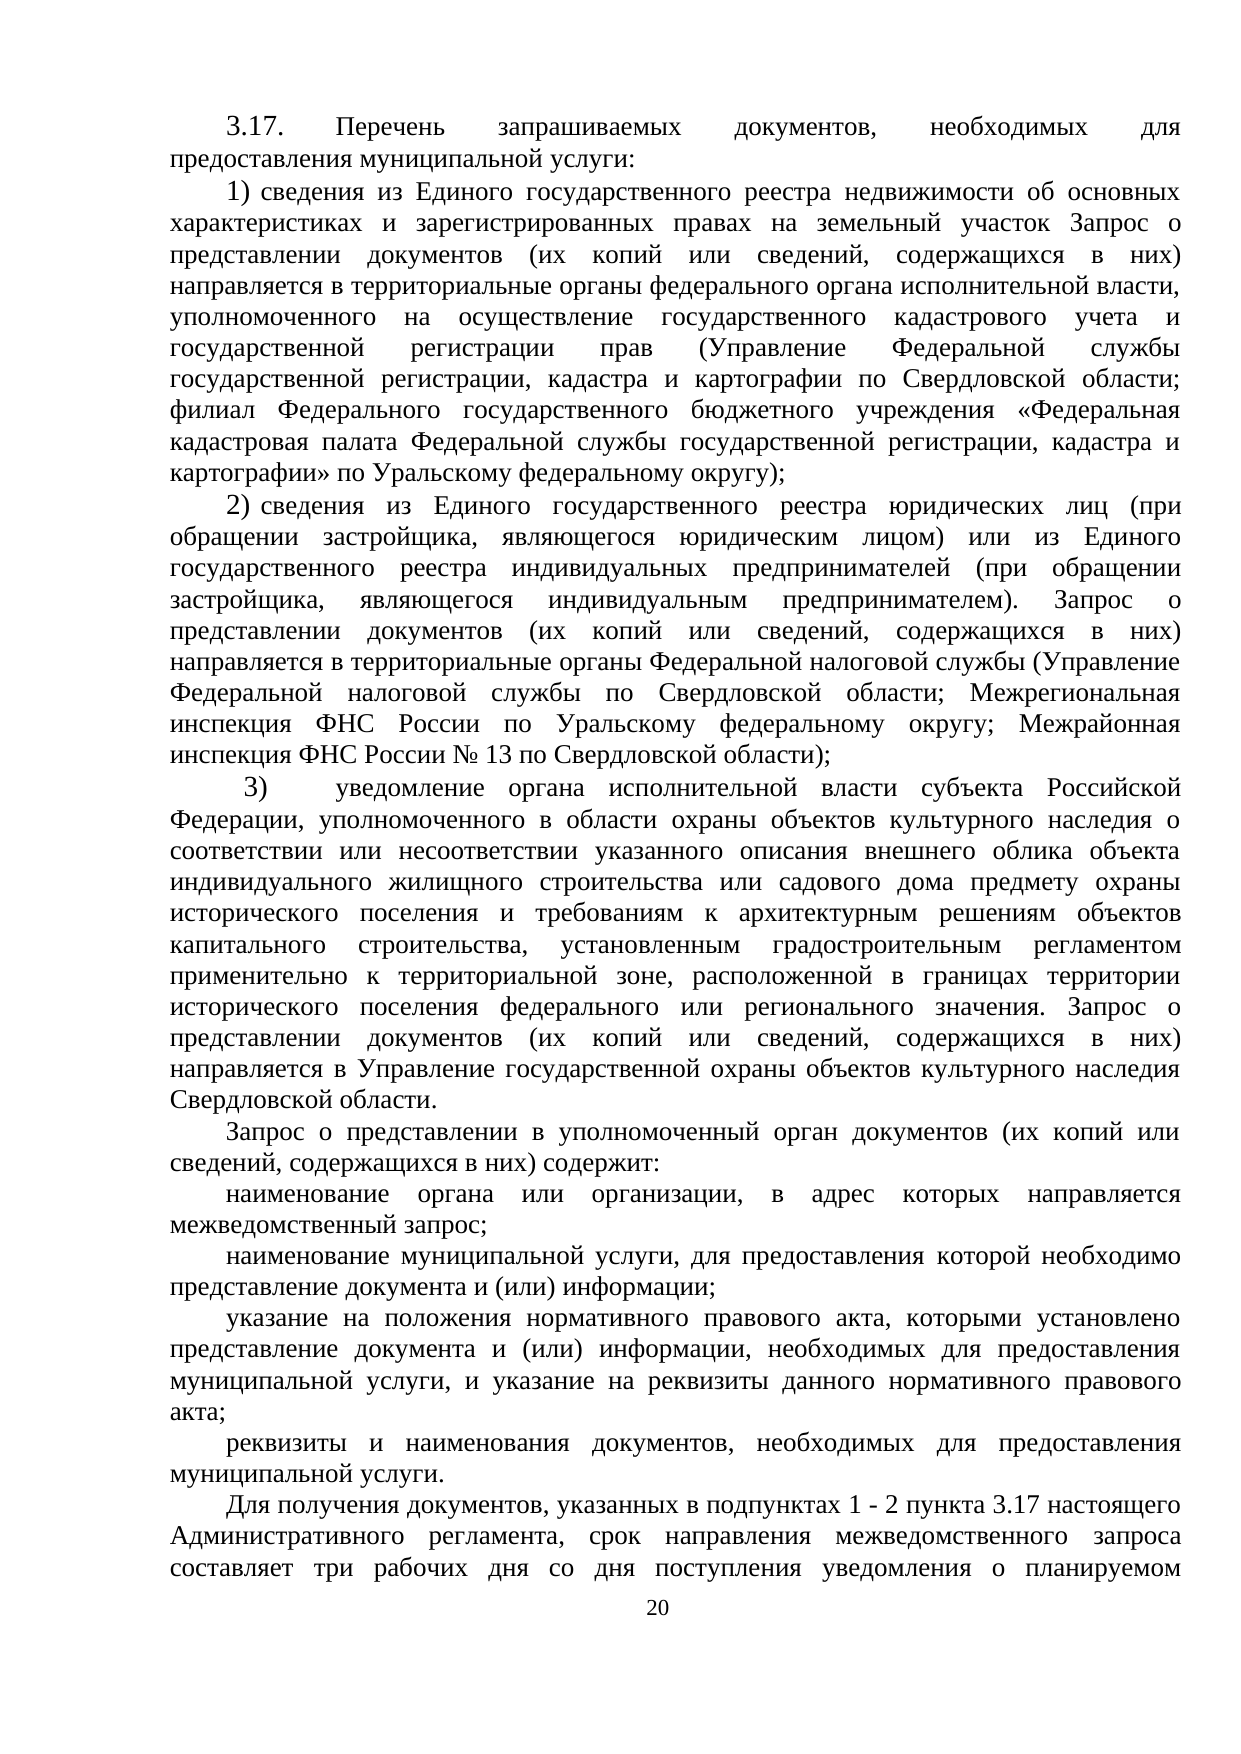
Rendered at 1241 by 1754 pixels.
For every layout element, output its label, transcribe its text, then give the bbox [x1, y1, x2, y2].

text указание на положения нормативного правового акта, которыми установлено представление документа и (или) информации, необходимых для предоставления муниципальной услуги, и указание на реквизиты данного нормативного правового акта; [169, 1301, 1181, 1426]
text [169, 1488, 1181, 1582]
list сведения из Единого государственного реестра юридических лиц (при обращении застройщика, являющегося юридическим лицом) или из Единого государственного реестра индивидуальных предпринимателей (при обращении застройщика, являющегося индивидуальным предпринимателем). Запрос о представлении документов (их копий или сведений, содержащихся в них) направляется в территориальные органы Федеральной налоговой службы (Управление Федеральной налоговой службы по Свердловской области; Межрегиональная инспекция ФНС России по Уральскому федеральному округу; Межрайонная инспекция ФНС России № 13 по Свердловской области); [169, 487, 1181, 769]
text наименование органа или организации, в адрес которых направляется межведомственный запрос; [169, 1177, 1181, 1239]
list сведения из Единого государственного реестра недвижимости об основных характеристиках и зарегистрированных правах на земельный участок Запрос о представлении документов (их копий или сведений, содержащихся в них) направляется в территориальные органы федерального органа исполнительной власти, уполномоченного на осуществление государственного кадастрового учета и государственной регистрации прав (Управление Федеральной службы государственной регистрации, кадастра и картографии по Свердловской области; филиал Федерального государственного бюджетного учреждения «Федеральная кадастровая палата Федеральной службы государственной регистрации, кадастра и картографии» по Уральскому федеральному округу); [169, 173, 1181, 487]
text реквизиты и наименования документов, необходимых для предоставления муниципальной услуги. [169, 1426, 1181, 1488]
text Запрос о представлении в уполномоченный орган документов (их копий или сведений, содержащихся в них) содержит: [169, 1114, 1181, 1177]
text наименование муниципальной услуги, для предоставления которой необходимо представление документа и (или) информации; [169, 1239, 1181, 1301]
list уведомление органа исполнительной власти субъекта Российской Федерации, уполномоченного в области охраны объектов культурного наследия о соответствии или несоответствии указанного описания внешнего облика объекта индивидуального жилищного строительства или садового дома предмету охраны исторического поселения и требованиям к архитектурным решениям объектов капитального строительства, установленным градостроительным регламентом применительно к территориальной зоне, расположенной в границах территории исторического поселения федерального или регионального значения. Запрос о представлении документов (их копий или сведений, содержащихся в них) направляется в Управление государственной охраны объектов культурного наследия Свердловской области. [169, 769, 1181, 1114]
list Перечень запрашиваемых документов, необходимых для предоставления муниципальной услуги: [169, 108, 1181, 173]
